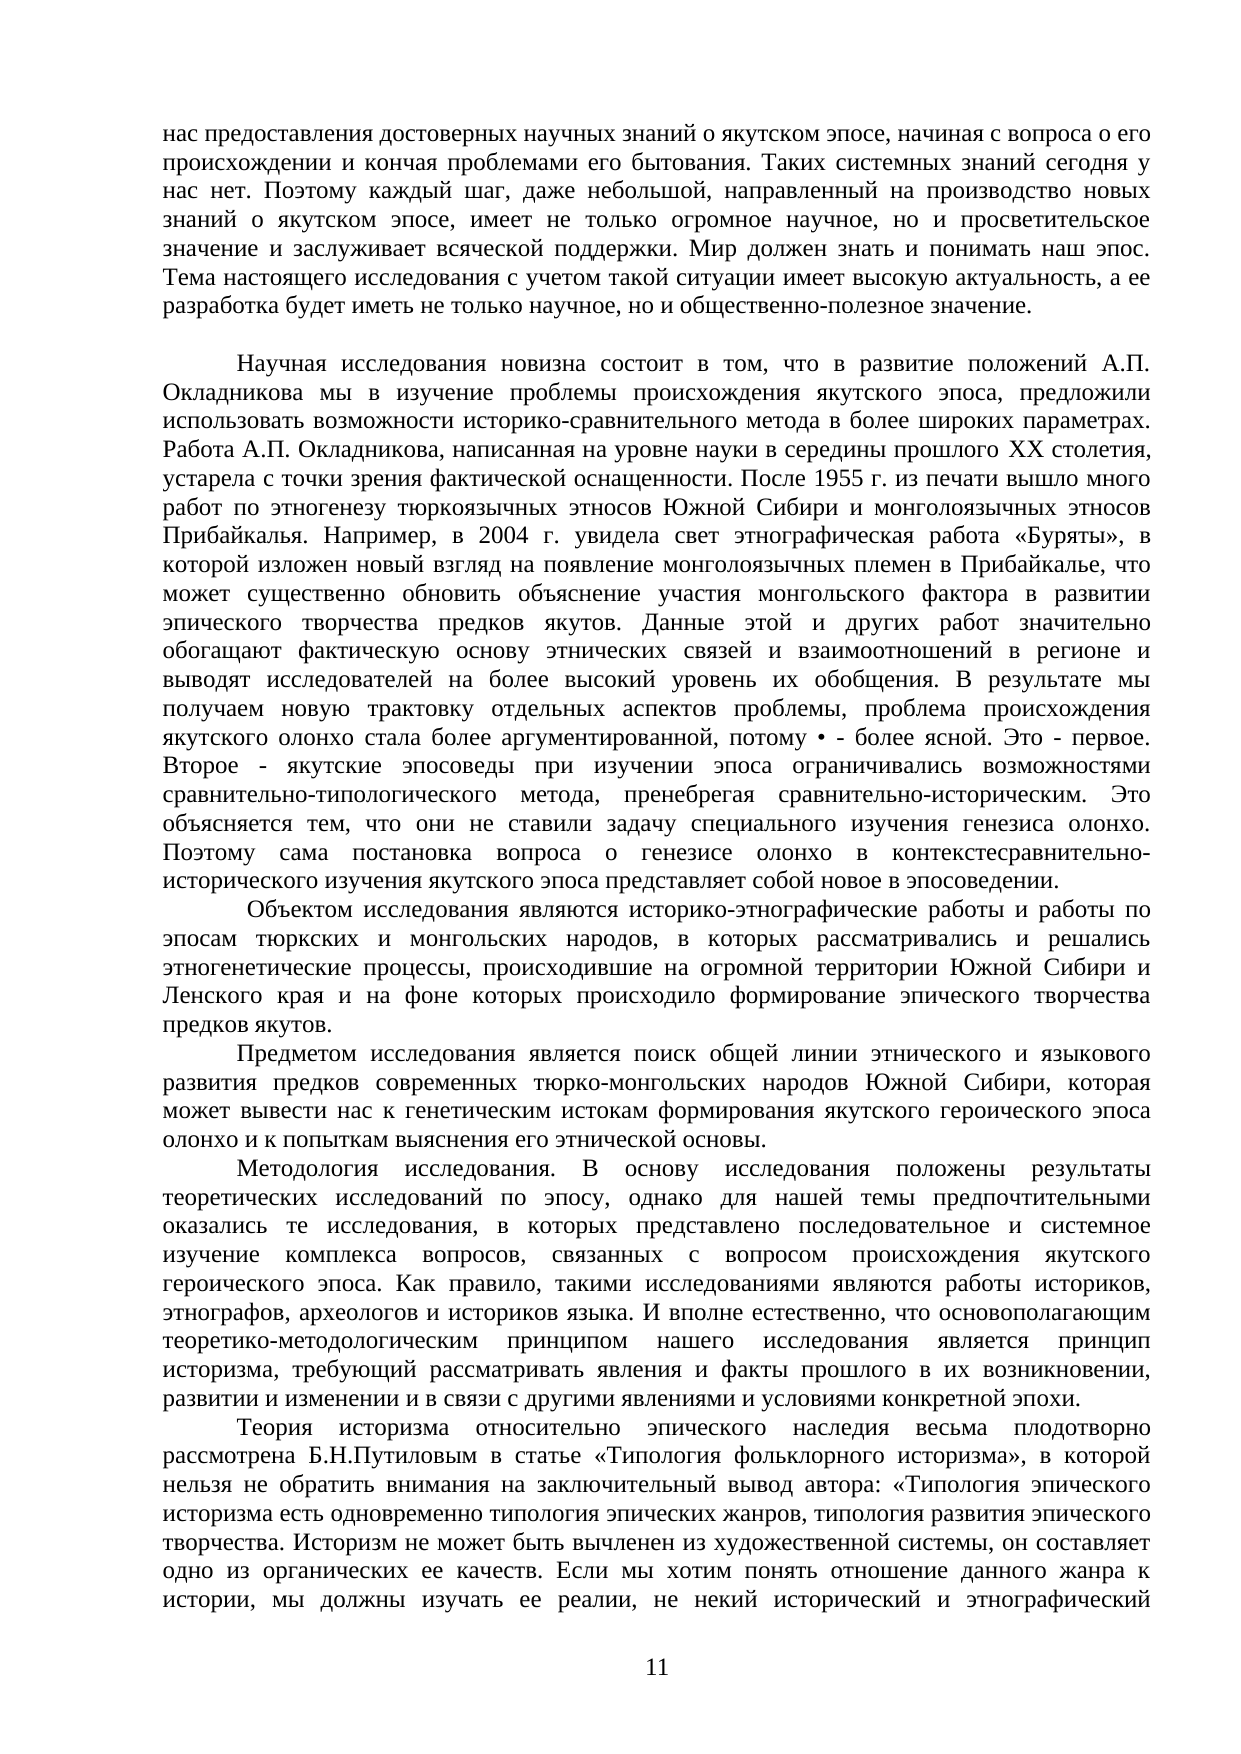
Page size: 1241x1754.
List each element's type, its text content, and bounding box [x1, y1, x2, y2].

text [162, 118, 1152, 319]
text Научная исследования новизна состоит в том, что в развитие положений А.П. Окладникова мы в изучение проблемы происхождения якутского эпоса, предложили использовать возможности историко-сравнительного метода в более широких параметрах. Работа А.П. Окладникова, написанная на уровне науки в середины прошлого XX столетия, устарела с точки зрения фактической оснащенности. После 1955 г. из печати вышло много работ по этногенезу тюркоязычных этносов Южной Сибири и монголоязычных этносов Прибайкалья. Например, в 2004 г. увидела свет этнографическая работа «Буряты», в которой изложен новый взгляд на появление монголоязычных племен в Прибайкалье, что может существенно обновить объяснение участия монгольского фактора в развитии эпического творчества предков якутов. Данные этой и других работ значительно обогащают фактическую основу этнических связей и взаимоотношений в регионе и выводят исследователей на более высокий уровень их обобщения. В результате мы получаем новую трактовку отдельных аспектов проблемы, проблема происхождения якутского олонхо стала более аргументированной, потому • - более ясной. Это - первое. Второе - якутские эпосоведы при изучении эпоса ограничивались возможностями сравнительно-типологического метода, пренебрегая сравнительно-историческим. Это объясняется тем, что они не ставили задачу специального изучения генезиса олонхо. Поэтому сама постановка вопроса о генезисе олонхо в контекстесравнительно-исторического изучения якутского эпоса представляет собой новое в эпосоведении. [162, 348, 1152, 894]
text Предметом исследования является поиск общей линии этнического и языкового развития предков современных тюрко-монгольских народов Южной Сибири, которая может вывести нас к генетическим истокам формирования якутского героического эпоса олонхо и к попыткам выяснения его этнической основы. [162, 1038, 1152, 1153]
text Методология исследования. В основу исследования положены результаты теоретических исследований по эпосу, однако для нашей темы предпочтительными оказались те исследования, в которых представлено последовательное и системное изучение комплекса вопросов, связанных с вопросом происхождения якутского героического эпоса. Как правило, такими исследованиями являются работы историков, этнографов, археологов и историков языка. И вполне естественно, что основополагающим теоретико-методологическим принципом нашего исследования является принцип историзма, требующий рассматривать явления и факты прошлого в их возникновении, развитии и изменении и в связи с другими явлениями и условиями конкретной эпохи. [162, 1153, 1152, 1412]
text Объектом исследования являются историко-этнографические работы и работы по эпосам тюркских и монгольских народов, в которых рассматривались и решались этногенетические процессы, происходившие на огромной территории Южной Сибири и Ленского края и на фоне которых происходило формирование эпического творчества предков якутов. [162, 894, 1152, 1038]
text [162, 1412, 1152, 1613]
